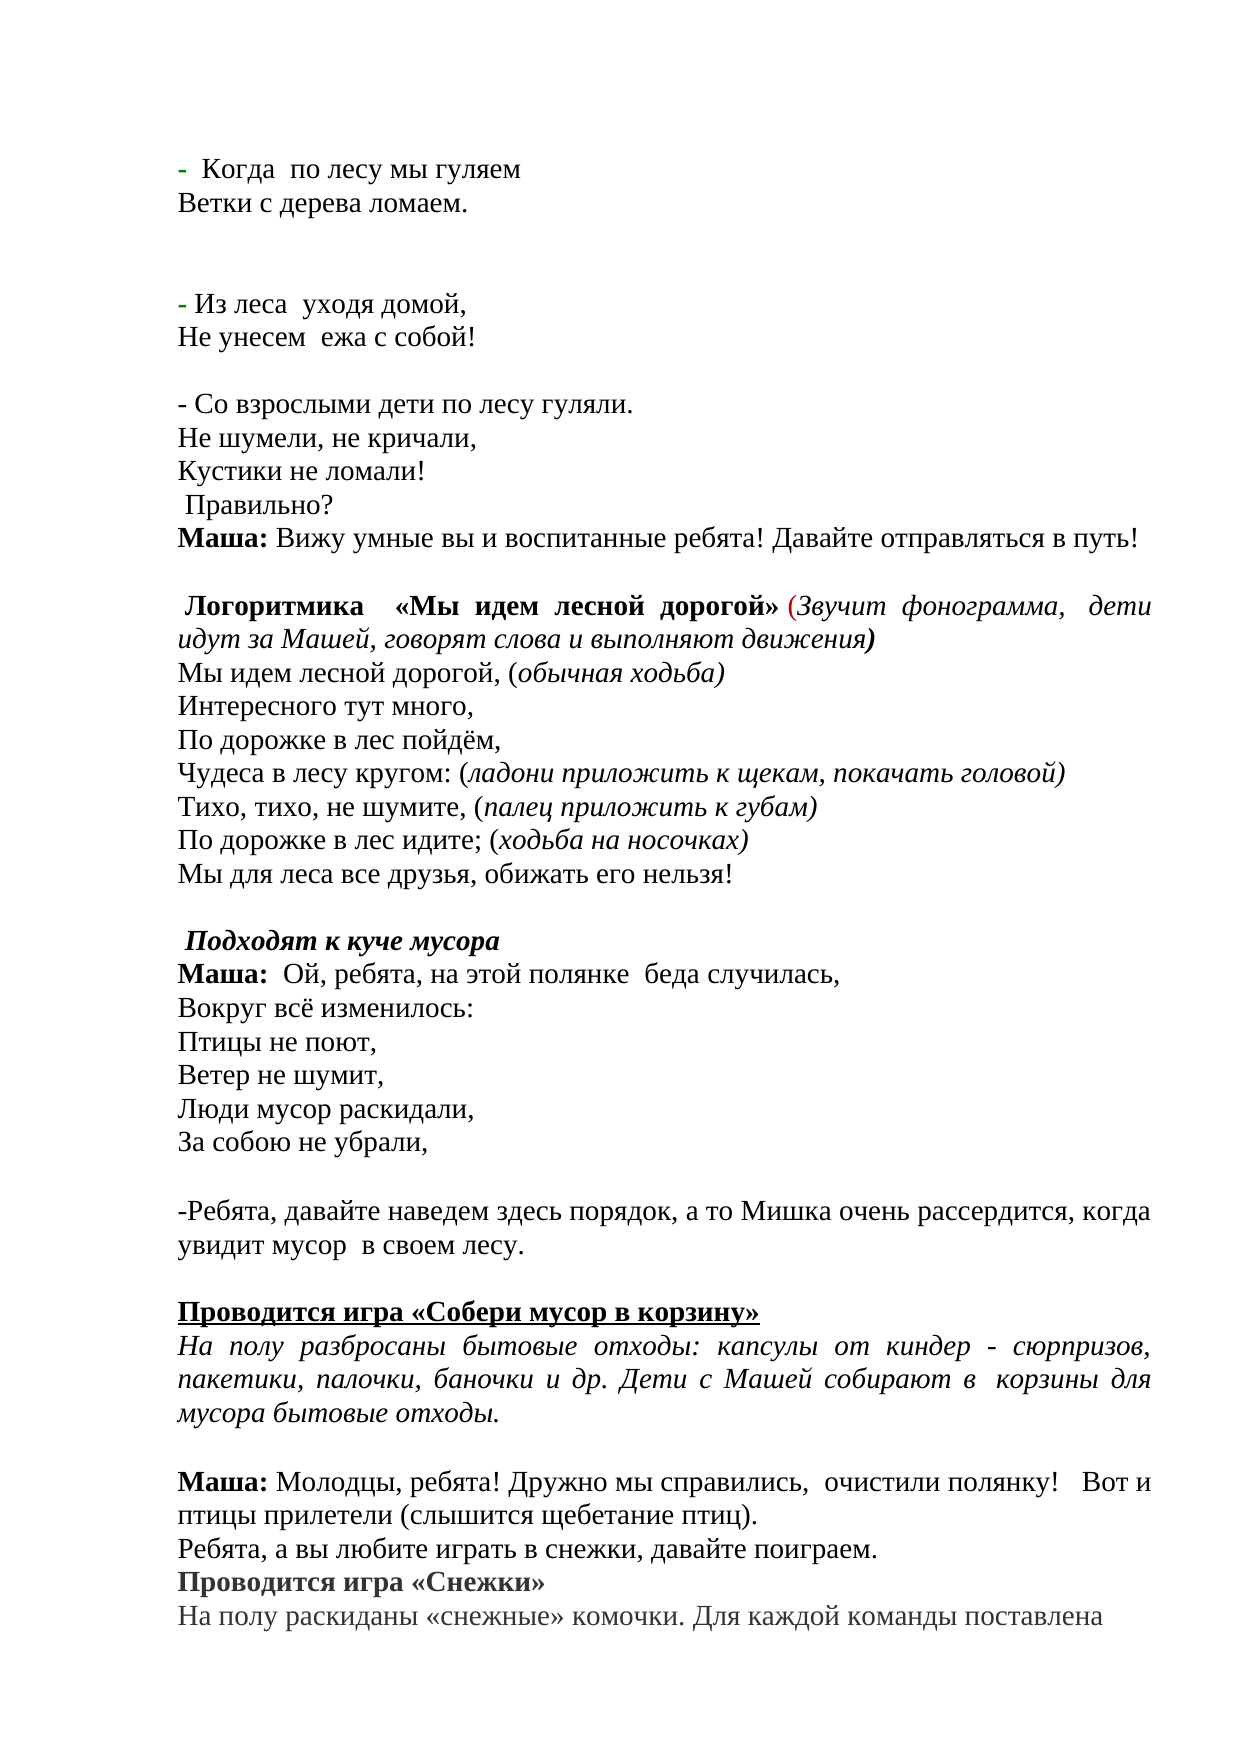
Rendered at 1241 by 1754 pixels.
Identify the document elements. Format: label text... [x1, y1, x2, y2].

text Не шумели, не кричали, [177, 420, 1152, 453]
text Ребята, а вы любите играть в снежки, давайте поиграем. [177, 1531, 1152, 1564]
text Мы для леса все друзья, обижать его нельзя! [177, 856, 1152, 889]
text Ветки с дерева ломаем. [177, 185, 1152, 219]
text За собою не убрали, [177, 1124, 1152, 1158]
text - Из леса уходя домой, [177, 286, 1152, 319]
text Правильно? [177, 487, 1152, 521]
text - Со взрослыми дети по лесу гуляли. [177, 386, 1152, 420]
text Ветер не шумит, [177, 1057, 1152, 1091]
text Вокруг всё изменилось: [177, 990, 1152, 1024]
text Кустики не ломали! [177, 453, 1152, 487]
text На полу разбросаны бытовые отходы: капсулы от киндер - сюрпризов, пакетики, палочки, баночки и др. Дети с Машей собирают в корзины для мусора бытовые отходы. [177, 1328, 1152, 1428]
text Маша: Вижу умные вы и воспитанные ребята! Давайте отправляться в путь! [177, 521, 1152, 554]
text Не унесем ежа с собой! [177, 319, 1152, 353]
text По дорожке в лес пойдём, [177, 722, 1152, 755]
text По дорожке в лес идите; (ходьба на носочках) [177, 822, 1152, 856]
text Чудеса в лесу кругом: (ладони приложить к щекам, покачать головой) [177, 755, 1152, 789]
text Подходят к куче мусора [177, 923, 1152, 957]
text Маша: Молодцы, ребята! Дружно мы справились, очистили полянку! Вот и птицы прилетели (слышится щебетание птиц). [177, 1464, 1152, 1531]
text Люди мусор раскидали, [177, 1091, 1152, 1124]
text Логоритмика «Мы идем лесной дорогой» (Звучит фонограмма, дети идут за Машей, говорят слова и выполняют движения) [177, 588, 1152, 655]
text Мы идем лесной дорогой, (обычная ходьба) [177, 655, 1152, 688]
text -Ребята, давайте наведем здесь порядок, а то Мишка очень рассердится, когда увидит мусор в своем лесу. [177, 1193, 1152, 1261]
text Птицы не поют, [177, 1024, 1152, 1057]
text - Когда по лесу мы гуляем [177, 152, 1152, 185]
text Проводится игра «Собери мусор в корзину» [177, 1294, 1152, 1328]
text Тихо, тихо, не шумите, (палец приложить к губам) [177, 789, 1152, 822]
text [177, 1564, 1152, 1632]
text Маша: Ой, ребята, на этой полянке беда случилась, [177, 957, 1152, 990]
text Интересного тут много, [177, 688, 1152, 722]
